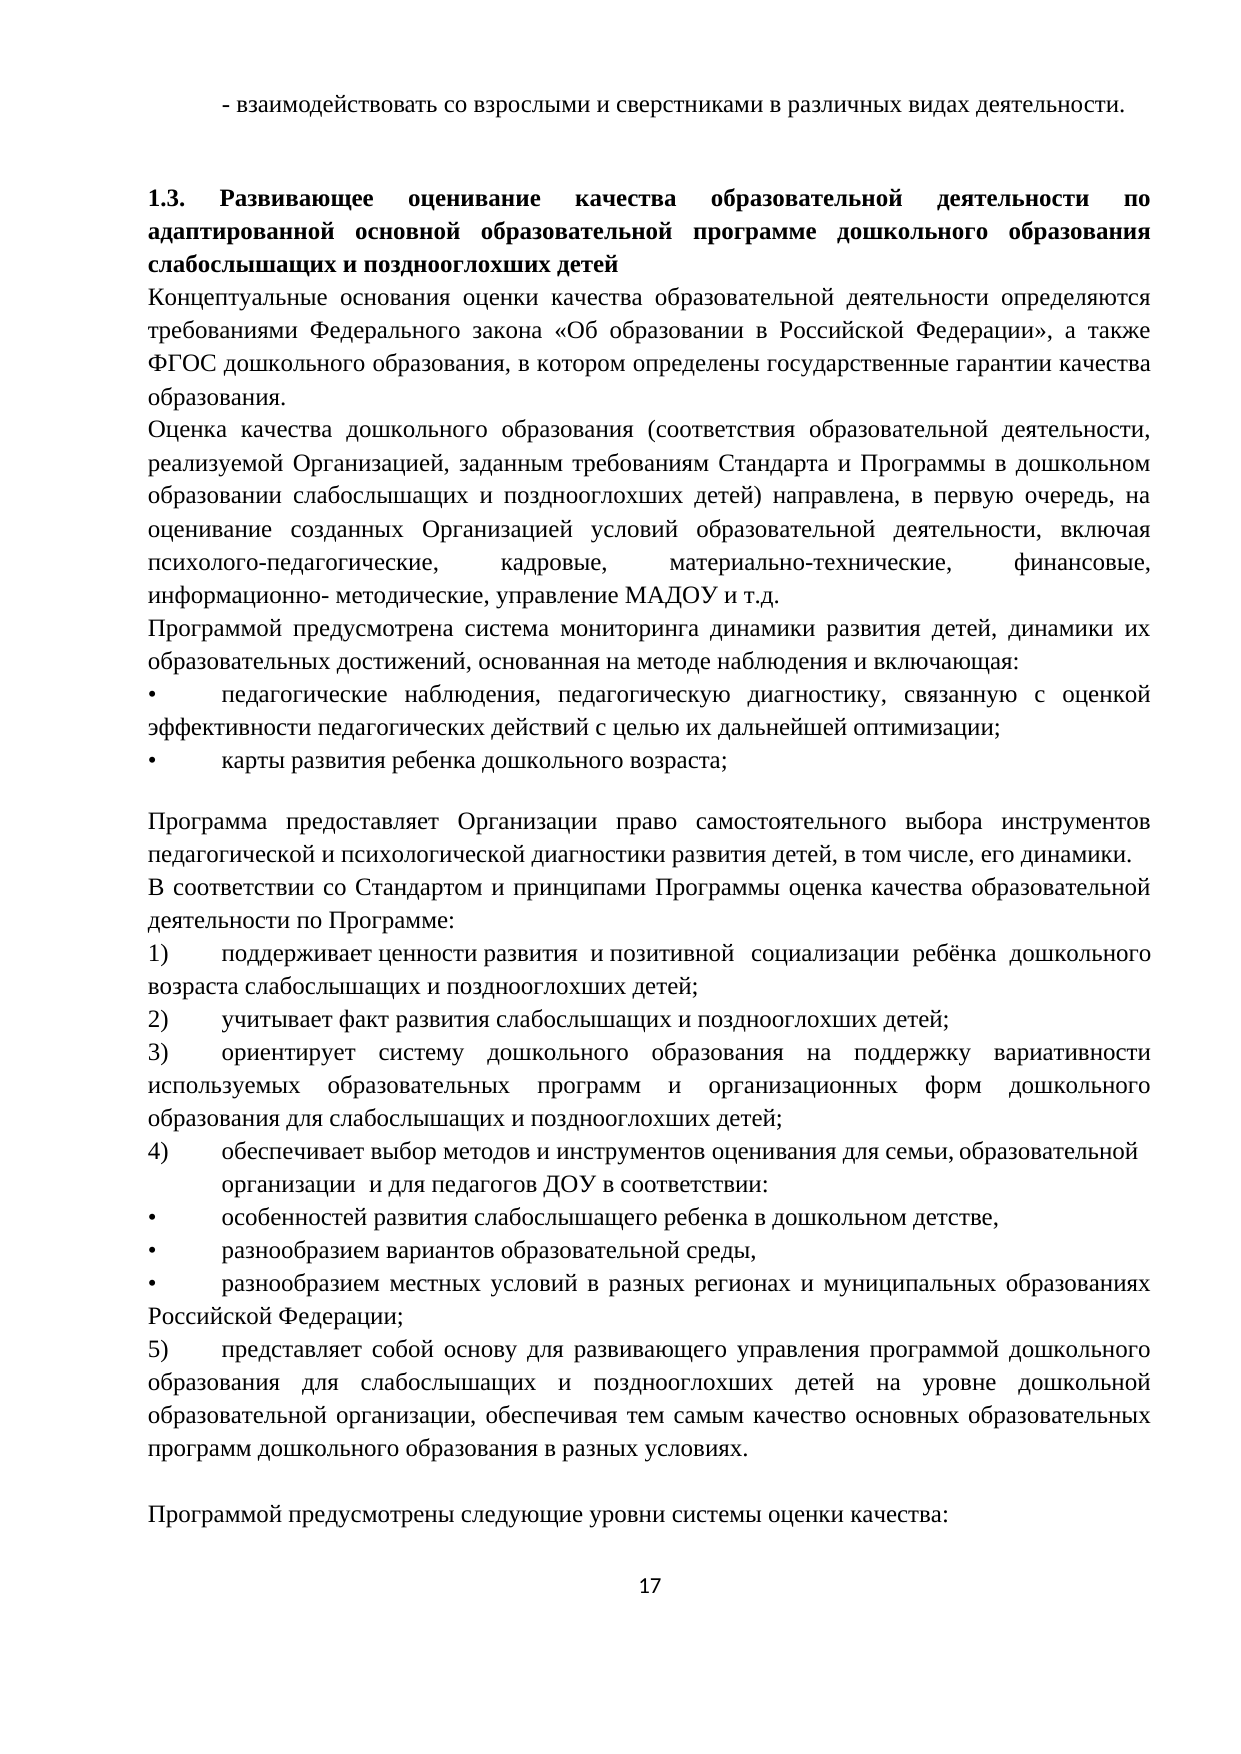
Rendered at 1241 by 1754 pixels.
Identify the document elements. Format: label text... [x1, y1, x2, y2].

text • карты развития ребенка дошкольного возраста; [148, 745, 1152, 773]
text • разнообразием вариантов образовательной среды, [148, 1235, 1152, 1264]
text • разнообразием местных условий в разных регионах и муниципальных образованиях Российской Федерации; [148, 1268, 1152, 1330]
text 1.3. Развивающее оценивание качества образовательной деятельности по адаптированной основной образовательной программе дошкольного образования слабослышащих и позднооглохших детей [148, 183, 1152, 278]
text В соответствии со Стандартом и принципами Программы оценка качества образовательной деятельности по Программе: [148, 872, 1152, 934]
text Программой предусмотрена система мониторинга динамики развития детей, динамики их образовательных достижений, основанная на методе наблюдения и включающая: [148, 613, 1152, 674]
text Программой предусмотрены следующие уровни системы оценки качества: [148, 1499, 1152, 1528]
text Программа предоставляет Организации право самостоятельного выбора инструментов педагогической и психологической диагностики развития детей, в том числе, его динамики. [148, 806, 1152, 868]
text 1) поддерживает ценности развития и позитивной социализации ребёнка дошкольного возраста слабослышащих и позднооглохших детей; [148, 938, 1152, 1000]
text Концептуальные основания оценки качества образовательной деятельности определяются требованиями Федерального закона «Об образовании в Российской Федерации», а также ФГОС дошкольного образования, в котором определены государственные гарантии качества образования. [148, 282, 1152, 410]
text Оценка качества дошкольного образования (соответствия образовательной деятельности, реализуемой Организацией, заданным требованиям Стандарта и Программы в дошкольном образовании слабослышащих и позднооглохших детей) направлена, в первую очередь, на оценивание созданных Организацией условий образовательной деятельности, включая психолого-педагогические, кадровые, материально-технические, финансовые, информационно- методические, управление МАДОУ и т.д. [148, 414, 1152, 608]
text • особенностей развития слабослышащего ребенка в дошкольном детстве, [148, 1202, 1152, 1231]
text 2) учитывает факт развития слабослышащих и позднооглохших детей; [148, 1004, 1152, 1033]
text 3) ориентирует систему дошкольного образования на поддержку вариативности используемых образовательных программ и организационных форм дошкольного образования для слабослышащих и позднооглохших детей; [148, 1037, 1152, 1132]
text 5) представляет собой основу для развивающего управления программой дошкольного образования для слабослышащих и позднооглохших детей на уровне дошкольной образовательной организации, обеспечивая тем самым качество основных образовательных программ дошкольного образования в разных условиях. [148, 1334, 1152, 1462]
text • педагогические наблюдения, педагогическую диагностику, связанную с оценкой эффективности педагогических действий с целью их дальнейшей оптимизации; [148, 679, 1152, 741]
text 4) обеспечивает выбор методов и инструментов оценивания для семьи, образовательной организации и для педагогов ДОУ в соответствии: [148, 1136, 1152, 1198]
text - взаимодействовать со взрослыми и сверстниками в различных видах деятельности. [148, 89, 1152, 117]
